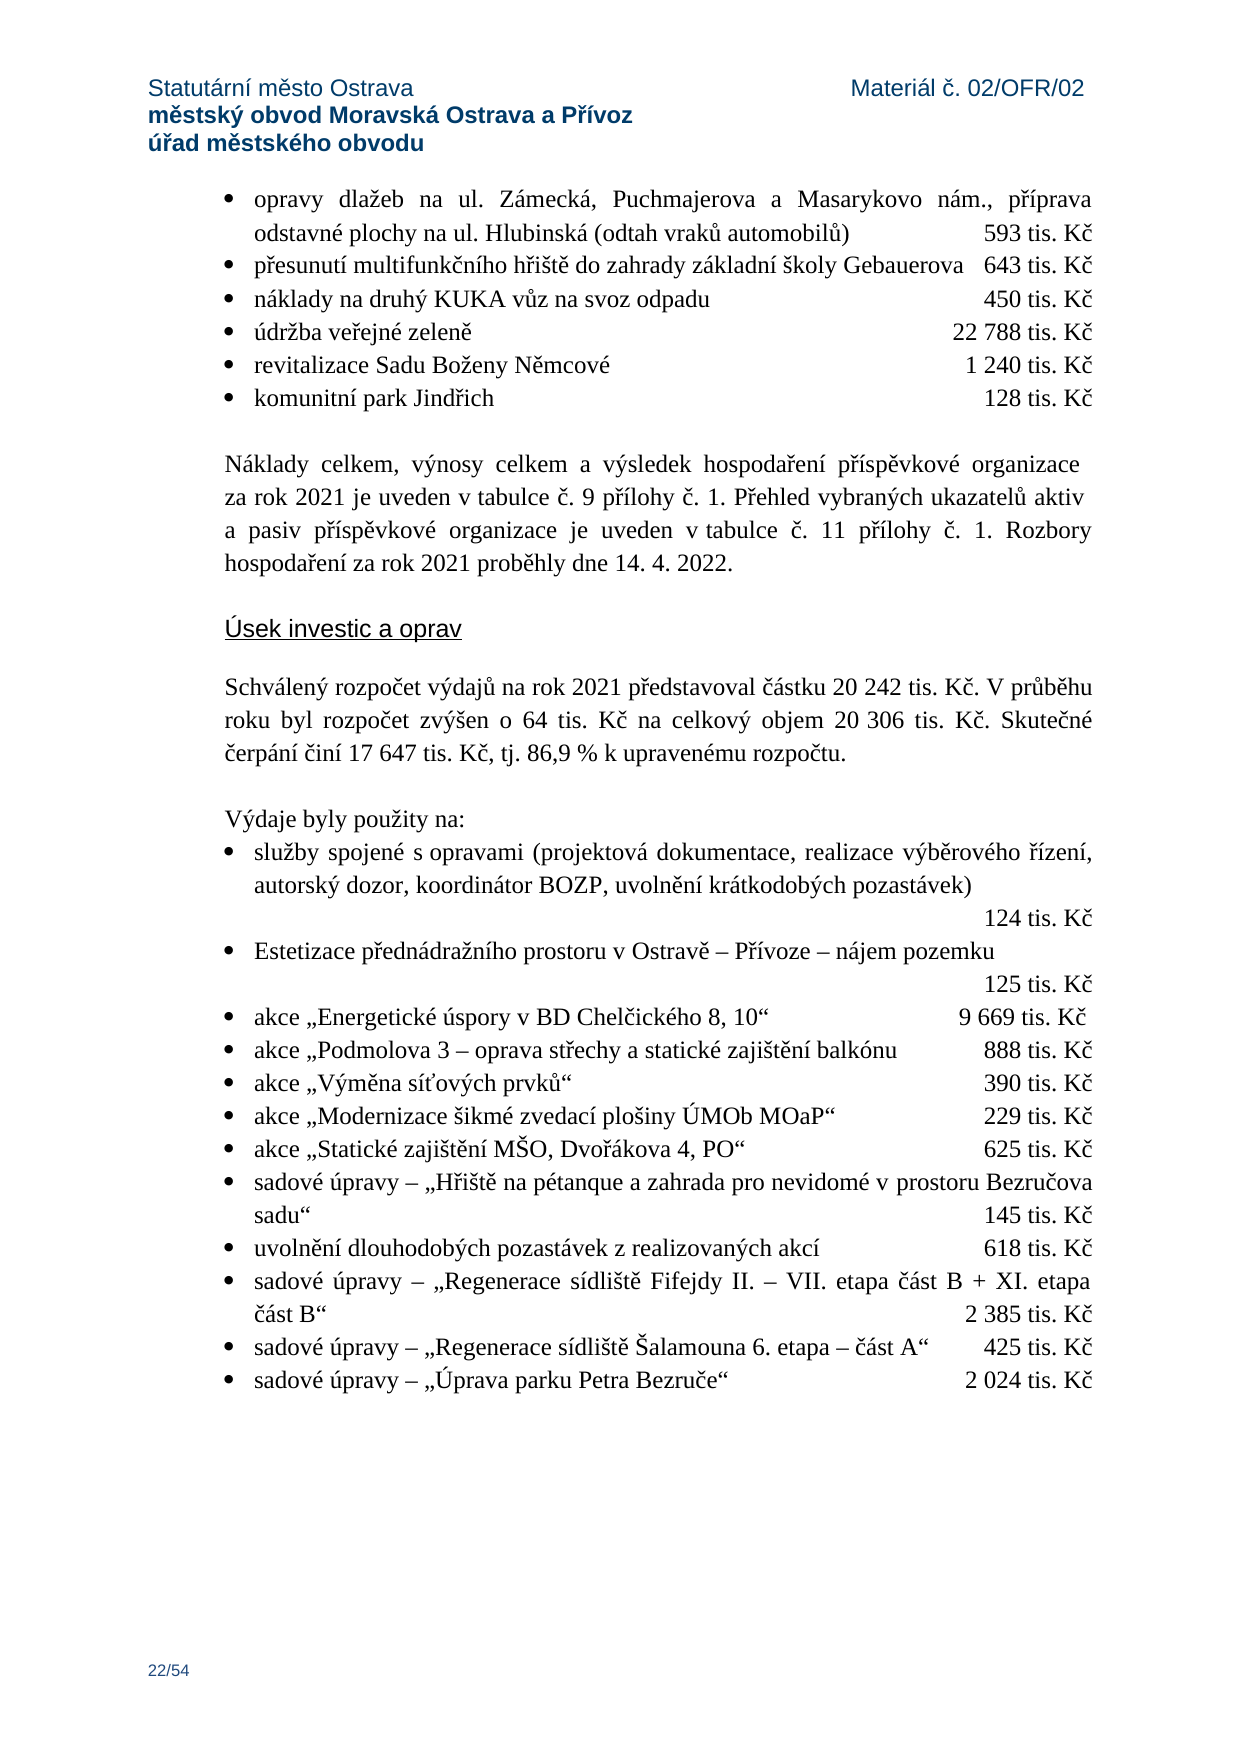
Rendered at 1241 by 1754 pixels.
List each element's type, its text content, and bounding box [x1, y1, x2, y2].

text Schválený rozpočet výdajů na rok 2021 představoval částku 20 242 tis. Kč. V průběhu roku byl rozpočet zvýšen o 64 tis. Kč na celkový objem 20 306 tis. Kč. Skutečné čerpání činí 17 647 tis. Kč, tj. 86,9 % k upravenému rozpočtu. [224, 672, 1093, 767]
text služby spojené s opravami (projektová dokumentace, realizace výběrového řízení, autorský dozor, koordinátor BOZP, uvolnění krátkodobých pozastávek) [224, 837, 1093, 899]
text údržba veřejné zeleně 22 788 tis. Kč [224, 317, 1093, 345]
text akce „Statické zajištění MŠO, Dvořákova 4, PO“ 625 tis. Kč [224, 1134, 1093, 1163]
text Estetizace přednádražního prostoru v Ostravě – Přívoze – nájem pozemku [224, 936, 1093, 965]
text 125 tis. Kč [224, 969, 1093, 998]
text uvolnění dlouhodobých pozastávek z realizovaných akcí 618 tis. Kč [224, 1233, 1093, 1262]
text Náklady celkem, výnosy celkem a výsledek hospodaření příspěvkové organizace za rok 2021 je uveden v tabulce č. 9 přílohy č. 1. Přehled vybraných ukazatelů aktiv a pasiv příspěvkové organizace je uveden v tabulce č. 11 přílohy č. 1. Rozbory hospodaření za rok 2021 proběhly dne 14. 4. 2022. [224, 449, 1093, 577]
subtitle Úsek investic a oprav [224, 614, 1093, 643]
text akce „Podmolova 3 – oprava střechy a statické zajištění balkónu 888 tis. Kč [224, 1035, 1093, 1064]
text sadové úpravy – „Úprava parku Petra Bezruče“ 2 024 tis. Kč [224, 1365, 1093, 1394]
text sadové úpravy – „Regenerace sídliště Šalamouna 6. etapa – část A“ 425 tis. Kč [224, 1332, 1093, 1361]
text opravy dlažeb na ul. Zámecká, Puchmajerova a Masarykovo nám., příprava odstavné plochy na ul. Hlubinská (odtah vraků automobilů) 593 tis. Kč [224, 184, 1093, 246]
text komunitní park Jindřich 128 tis. Kč [224, 383, 1093, 411]
text přesunutí multifunkčního hřiště do zahrady základní školy Gebauerova 643 tis. Kč [224, 251, 1093, 279]
text 124 tis. Kč [224, 903, 1093, 932]
text sadové úpravy – „Regenerace sídliště Fifejdy II. – VII. etapa část B + XI. etapa část B“ 2 385 tis. Kč [224, 1266, 1093, 1328]
text akce „Výměna síťových prvků“ 390 tis. Kč [224, 1068, 1093, 1097]
text náklady na druhý KUKA vůz na svoz odpadu 450 tis. Kč [224, 284, 1093, 312]
text akce „Modernizace šikmé zvedací plošiny ÚMOb MOaP“ 229 tis. Kč [224, 1101, 1093, 1130]
text akce „Energetické úspory v BD Chelčického 8, 10“ 9 669 tis. Kč [224, 1002, 1093, 1031]
text sadové úpravy – „Hřiště na pétanque a zahrada pro nevidomé v prostoru Bezručova sadu“ 145 tis. Kč [224, 1167, 1093, 1229]
text revitalizace Sadu Boženy Němcové 1 240 tis. Kč [224, 350, 1093, 378]
text Výdaje byly použity na: [224, 804, 1093, 833]
